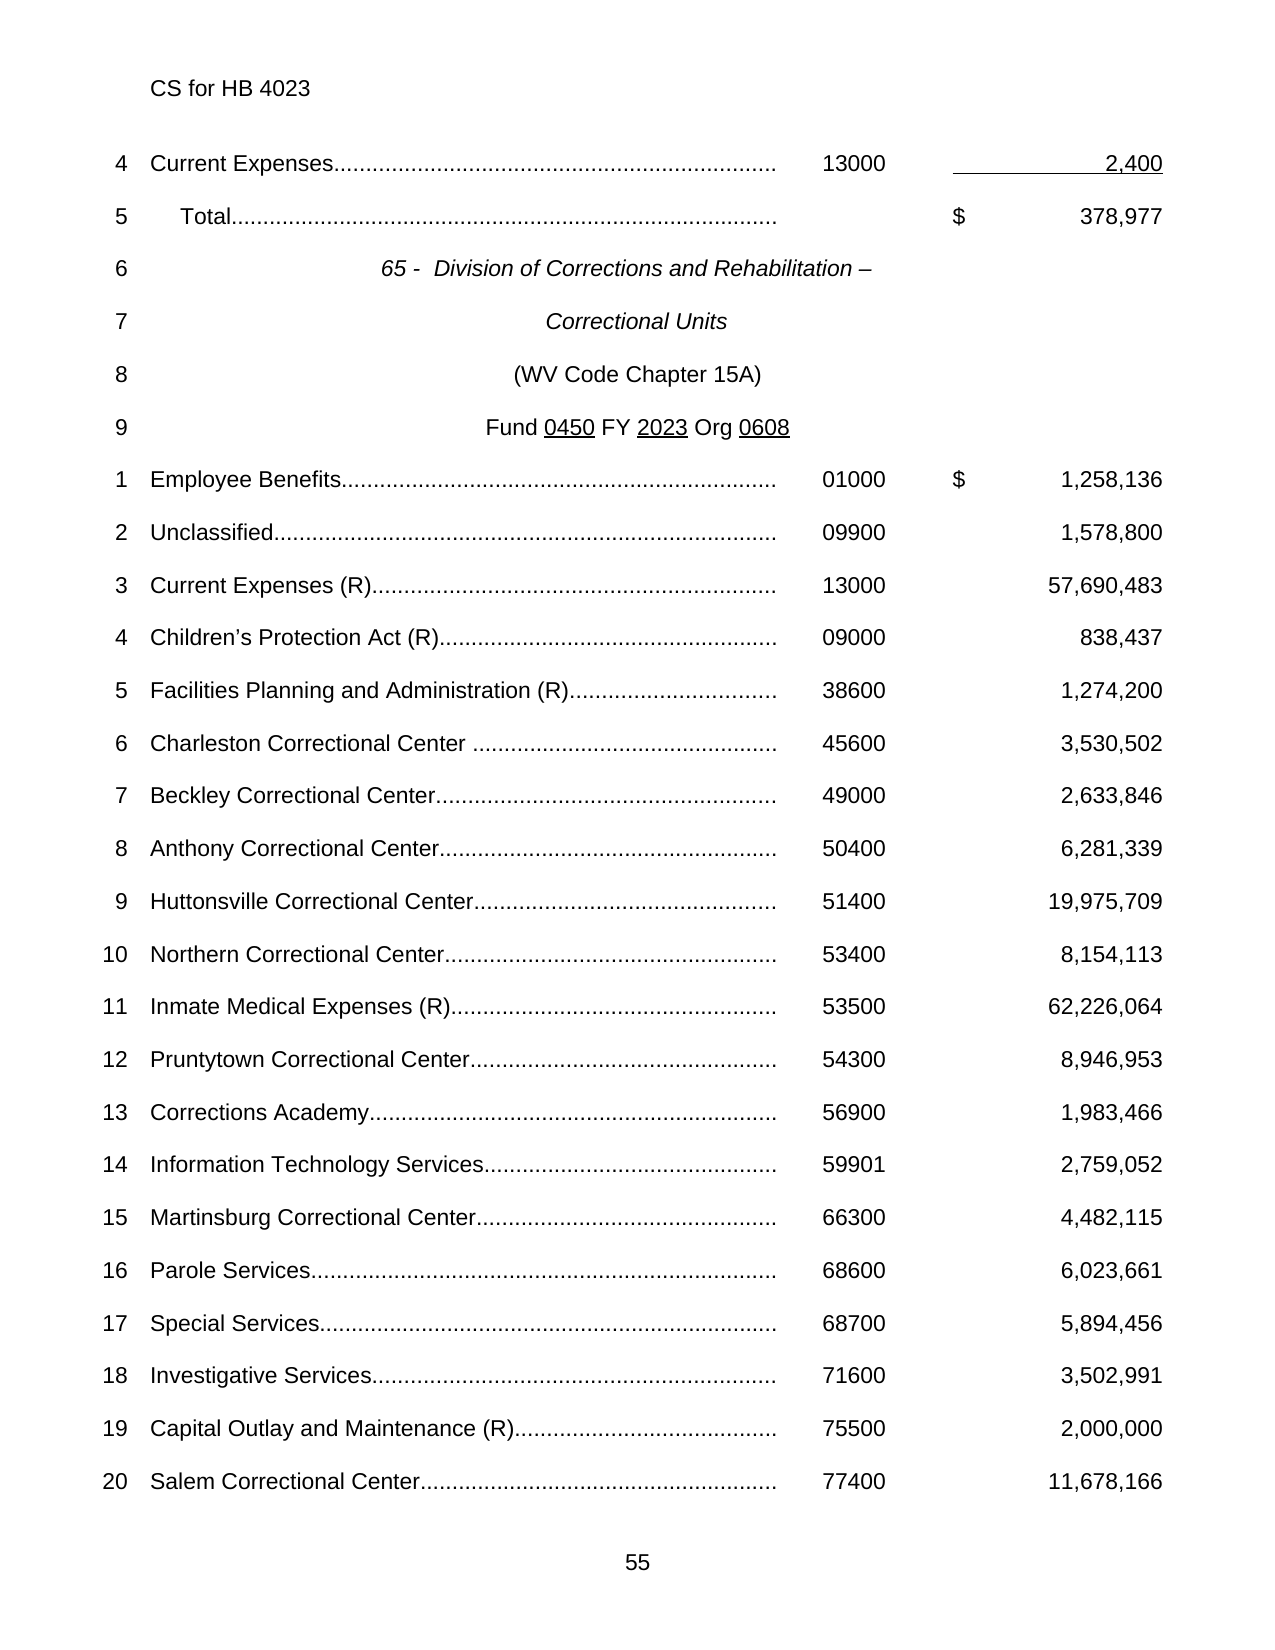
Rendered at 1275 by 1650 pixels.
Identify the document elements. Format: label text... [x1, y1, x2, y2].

text Northern Correctional Center 53400 8,154,113 [150, 941, 1125, 967]
text Martinsburg Correctional Center 66300 4,482,115 [150, 1204, 1125, 1231]
text Beckley Correctional Center 49000 2,633,846 [150, 782, 1125, 809]
text Capital Outlay and Maintenance (R) 75500 2,000,000 [150, 1415, 1125, 1441]
text Information Technology Services 59901 2,759,052 [150, 1151, 1125, 1178]
text Anthony Correctional Center 50400 6,281,339 [150, 835, 1125, 862]
text Fund 0450 FY 2023 Org 0608 [150, 413, 1125, 440]
text Correctional Units [150, 308, 1125, 334]
text Employee Benefits 01000 $ 1,258,136 [150, 466, 1125, 493]
text Total $ 378,977 [150, 203, 1125, 229]
text Charleston Correctional Center 45600 3,530,502 [150, 730, 1125, 756]
text Inmate Medical Expenses (R) 53500 62,226,064 [150, 993, 1125, 1020]
text Special Services 68700 5,894,456 [150, 1309, 1125, 1336]
text Parole Services 68600 6,023,661 [150, 1257, 1125, 1283]
text Current Expenses (R) 13000 57,690,483 [150, 572, 1125, 598]
text (WV Code Chapter 15A) [150, 361, 1125, 387]
text Facilities Planning and Administration (R) 38600 1,274,200 [150, 677, 1125, 703]
list Division of Corrections and Rehabilitation – [150, 255, 1125, 282]
text Unclassified 09900 1,578,800 [150, 519, 1125, 545]
text Current Expenses 13000 2,400 [150, 150, 1125, 176]
text Pruntytown Correctional Center 54300 8,946,953 [150, 1046, 1125, 1072]
text Children’s Protection Act (R) 09000 838,437 [150, 624, 1125, 651]
text Salem Correctional Center 77400 11,678,166 [150, 1468, 1125, 1494]
text Huttonsville Correctional Center 51400 19,975,709 [150, 888, 1125, 914]
text Investigative Services 71600 3,502,991 [150, 1362, 1125, 1389]
text Corrections Academy 56900 1,983,466 [150, 1099, 1125, 1125]
